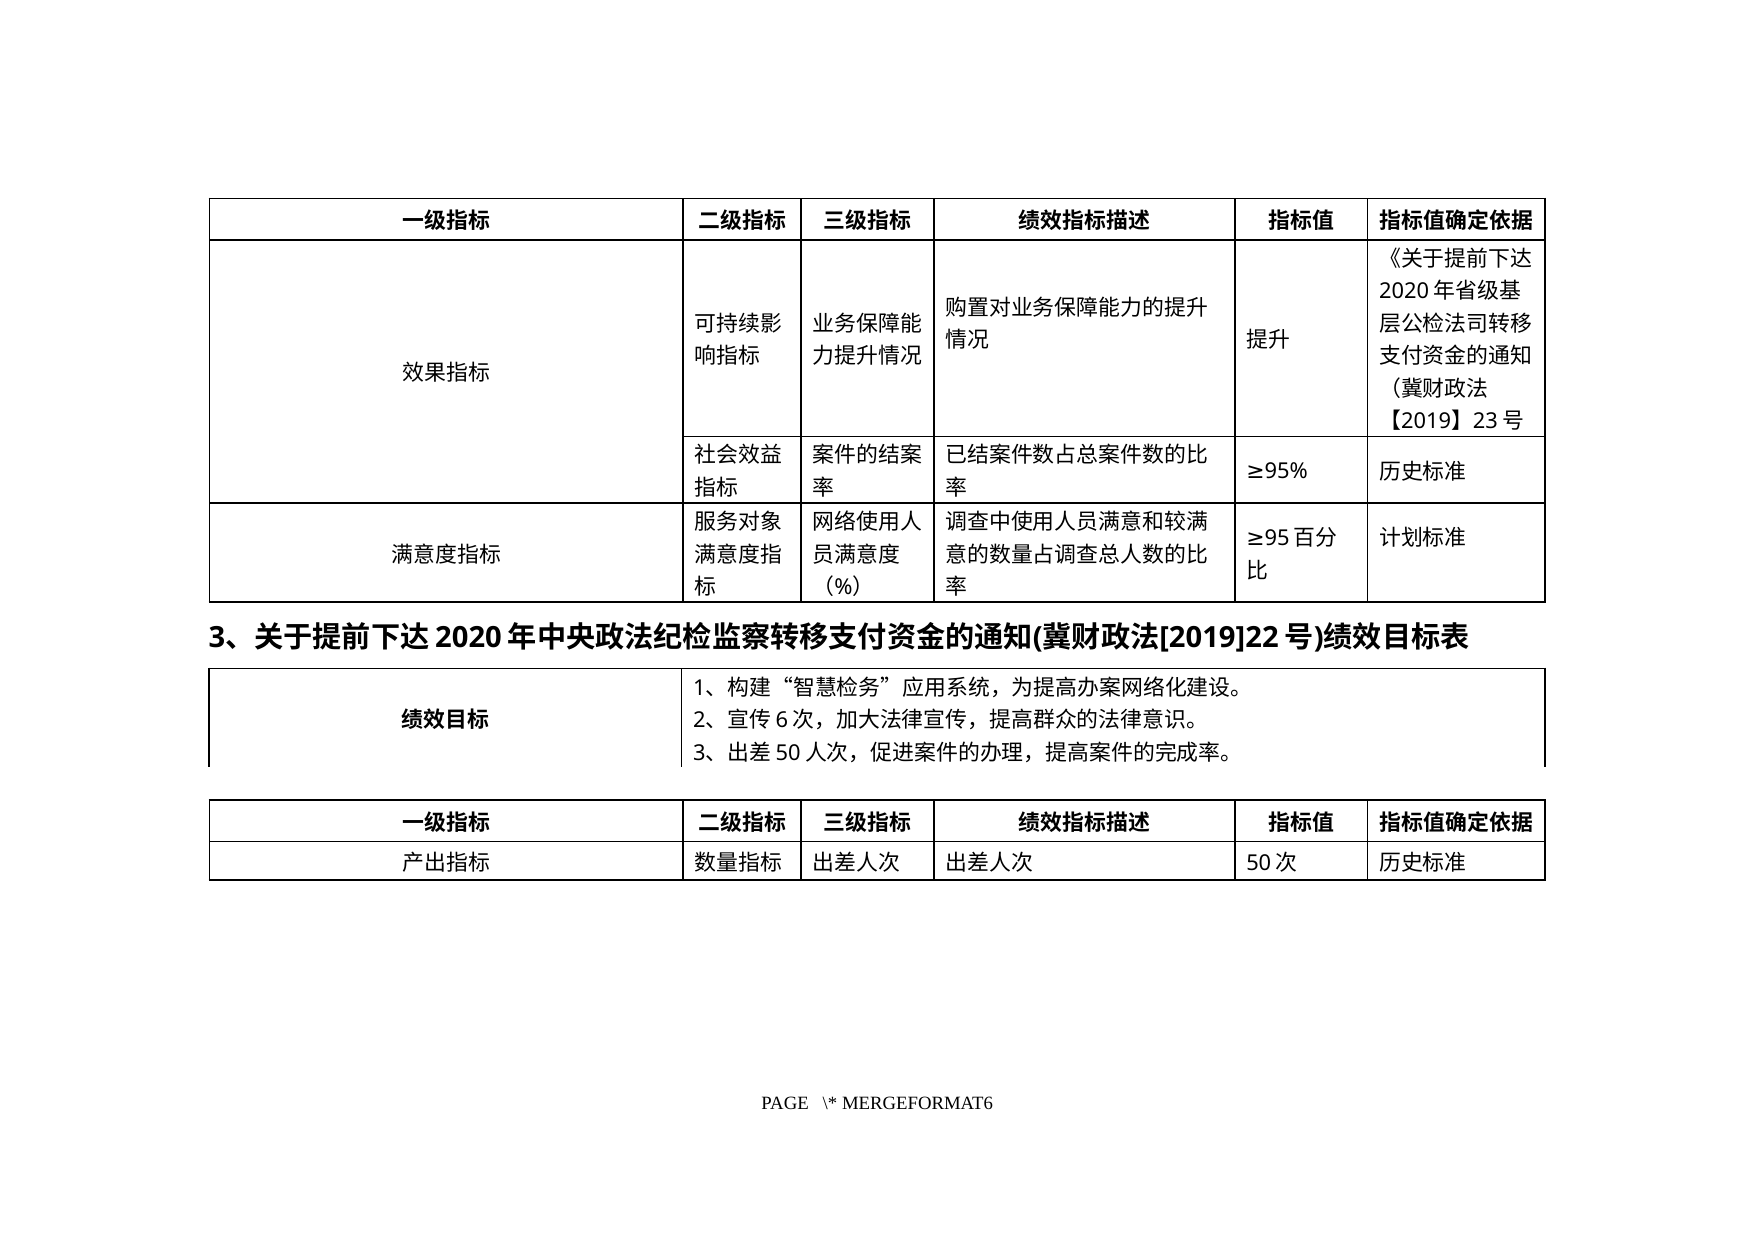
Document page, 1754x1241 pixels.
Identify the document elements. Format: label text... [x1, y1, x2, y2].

table_header 三级指标 [802, 801, 933, 841]
table_header 指标值 [1236, 199, 1367, 239]
table_cell 50次 [1236, 842, 1367, 879]
list 关于提前下达2020年中央政法纪检监察转移支付资金的通知(冀财政法[2019]22号)绩效目标表 [150, 603, 1604, 668]
table_cell 效果指标 [210, 241, 682, 502]
table_header 绩效指标描述 [935, 801, 1234, 841]
table_cell 调查中使用人员满意和较满意的数量占调查总人数的比率 [935, 504, 1234, 601]
table_cell 数量指标 [684, 842, 800, 879]
table_header 指标值确定依据 [1368, 801, 1544, 841]
table_header 二级指标 [684, 801, 800, 841]
table_cell 案件的结案率 [802, 437, 933, 502]
table_cell 满意度指标 [210, 504, 682, 601]
table_header 绩效目标 [210, 669, 681, 767]
table_cell 历史标准 [1368, 437, 1544, 502]
table_header 绩效指标描述 [935, 199, 1234, 239]
table_cell 计划标准 [1368, 504, 1544, 601]
table_cell 出差人次 [802, 842, 933, 879]
table_cell 提升 [1236, 241, 1367, 436]
table_header 1、构建“智慧检务”应用系统，为提高办案网络化建设。 2、宣传6次，加大法律宣传，提高群众的法律意识。 3、出差50人次，促进案件的办理，提高案件的完成率。 [682, 669, 1544, 767]
table_header 三级指标 [802, 199, 933, 239]
table_cell 网络使用人员满意度（%） [802, 504, 933, 601]
table_header 一级指标 [210, 199, 682, 239]
table_header 一级指标 [210, 801, 682, 841]
table_cell ≥95百分比 [1236, 504, 1367, 601]
table_header 二级指标 [684, 199, 800, 239]
table_header 指标值确定依据 [1368, 199, 1544, 239]
table_cell 出差人次 [935, 842, 1234, 879]
table_cell 可持续影响指标 [684, 241, 800, 436]
table_cell 已结案件数占总案件数的比率 [935, 437, 1234, 502]
table_cell 产出指标 [210, 842, 682, 879]
table_cell 历史标准 [1368, 842, 1544, 879]
table_cell 购置对业务保障能力的提升情况 [935, 241, 1234, 436]
table_cell 服务对象满意度指标 [684, 504, 800, 601]
table_cell ≥95% [1236, 437, 1367, 502]
table_cell 社会效益指标 [684, 437, 800, 502]
table_cell 业务保障能力提升情况 [802, 241, 933, 436]
table_header 指标值 [1236, 801, 1367, 841]
table_cell 《关于提前下达2020年省级基层公检法司转移支付资金的通知（冀财政法【2019】23号 [1368, 241, 1544, 436]
